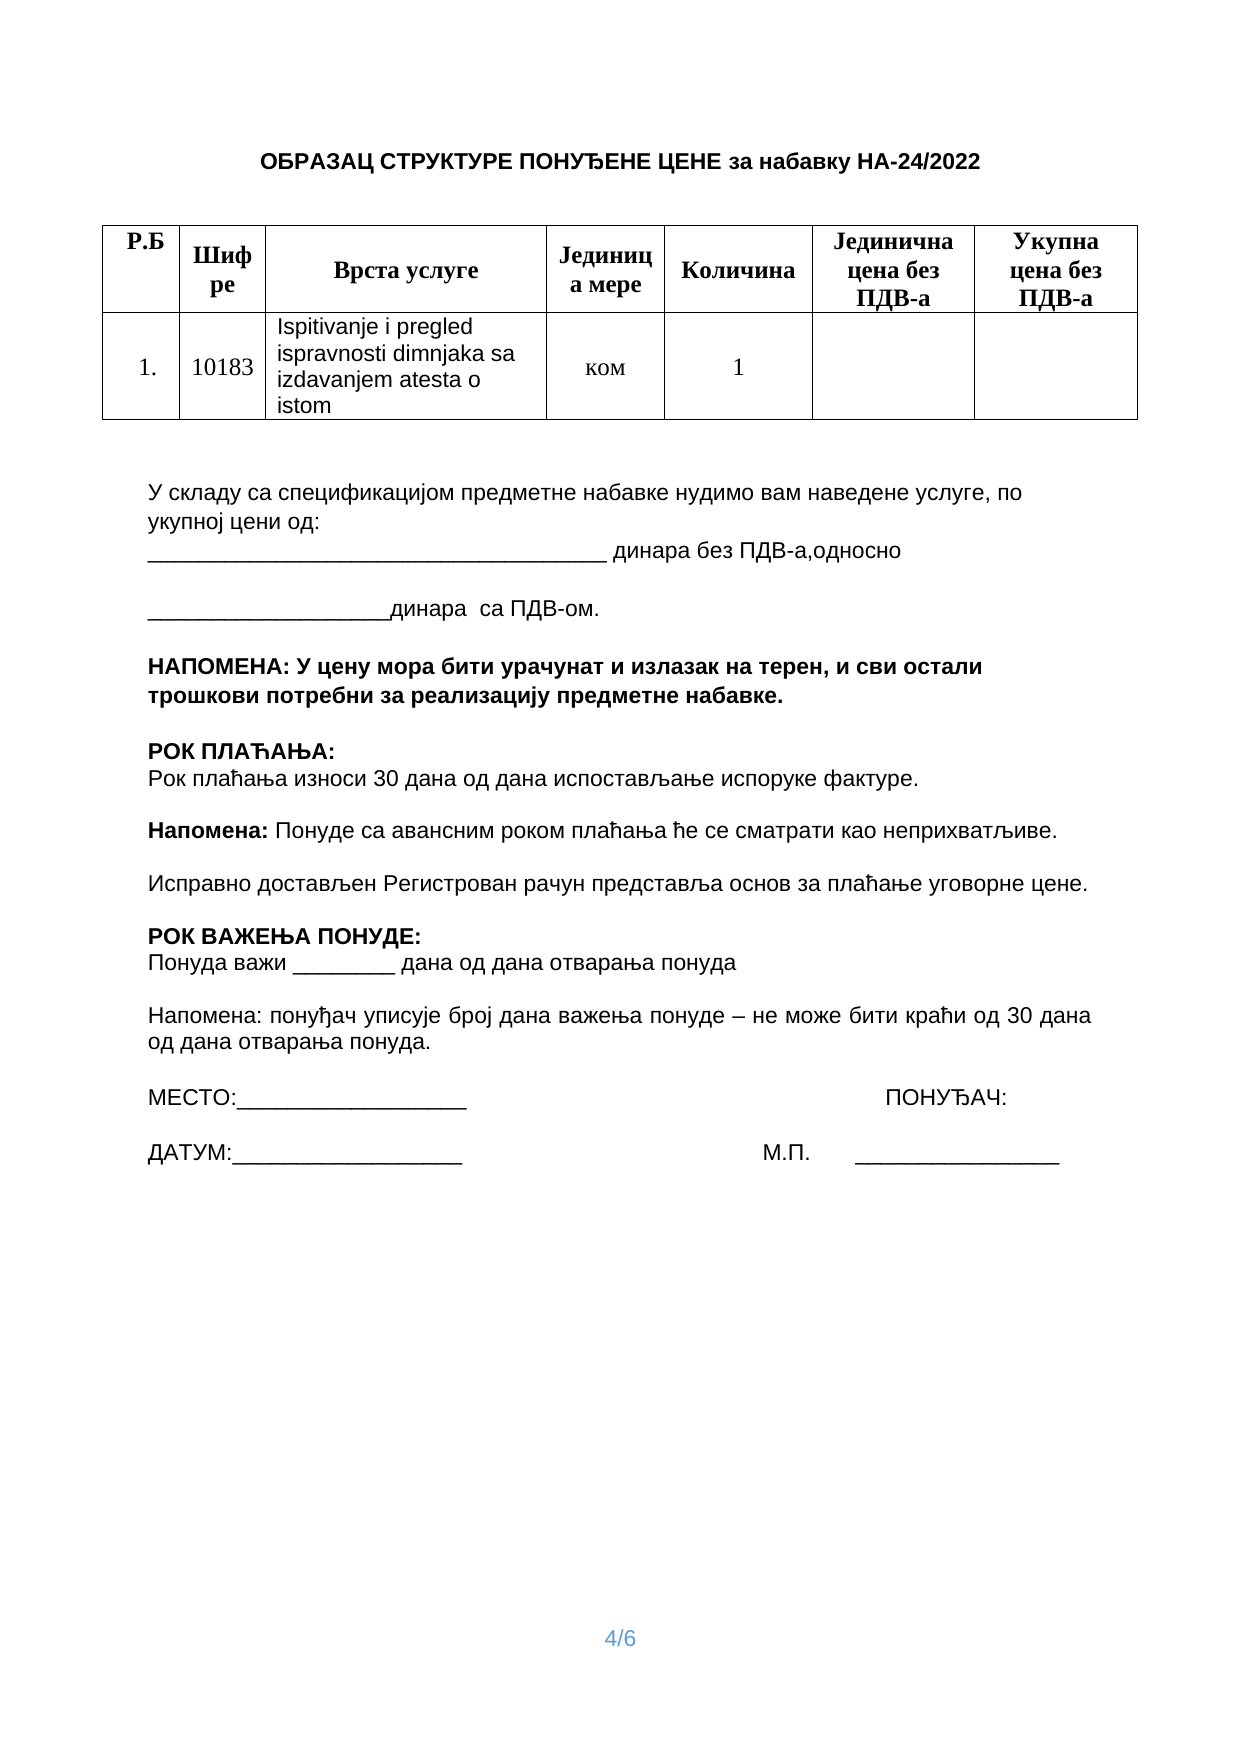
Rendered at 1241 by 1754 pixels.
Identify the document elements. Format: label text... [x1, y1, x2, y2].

text У складу са спецификацијом предметне набавке нудимо вам наведене услуге, по укупној цени од: [148, 477, 1050, 535]
table_cell [975, 313, 1137, 419]
table_header Шифре [180, 226, 265, 312]
table_header Количина [665, 226, 812, 312]
text Понуда важи ________ дана од дана отварања понуда [148, 949, 1093, 975]
table_header Укупна цена без ПДВ-а [975, 226, 1137, 312]
text МЕСТО:__________________ ПОНУЂАЧ: [148, 1083, 1093, 1110]
text НАПОМЕНА: У цену мора бити урачунат и излазак на терен, и сви остали трошкови потребни за реализацију предметне набавке. [148, 651, 1050, 709]
table_cell 10183 [180, 313, 265, 419]
table_header Врста услуге [266, 226, 546, 312]
text ____________________________________ динара без ПДВ-а,односно [148, 535, 1050, 564]
text РОК ПЛАЋАЊА: [148, 738, 1093, 764]
text Напомена: понуђач уписује број дана важења понуде – не може бити краћи од 30 дана од дана отварања понуда. [148, 1002, 1093, 1054]
table_cell 1. [103, 313, 179, 419]
table_header Р.Б [103, 226, 179, 312]
text ___________________динара са ПДВ-ом. [148, 593, 1050, 622]
table_cell 1 [665, 313, 812, 419]
text РОК ВАЖЕЊА ПОНУДЕ: [148, 923, 1093, 949]
table_cell ком [547, 313, 664, 419]
table_header Јединица мере [547, 226, 664, 312]
text ОБРАЗАЦ СТРУКТУРЕ ПОНУЂЕНЕ ЦЕНЕ за набавку НА-24/2022 [148, 148, 1093, 174]
text Исправно достављен Регистрован рачун представља основ за плаћање уговорне цене. [148, 870, 1093, 896]
table_cell Ispitivanje i pregled ispravnosti dimnjaka sa izdavanjem atesta o istom [266, 313, 546, 419]
table_cell [813, 313, 974, 419]
text Рок плаћања износи 30 дана од дана испостављање испоруке фактуре. [148, 764, 1093, 791]
table_header Јединична цена без ПДВ-а [813, 226, 974, 312]
text Напомена: Понуде са авансним роком плаћања ће се сматрати као неприхватљиве. [148, 817, 1093, 843]
text ДАТУМ:__________________ М.П. ________________ [148, 1139, 1093, 1165]
